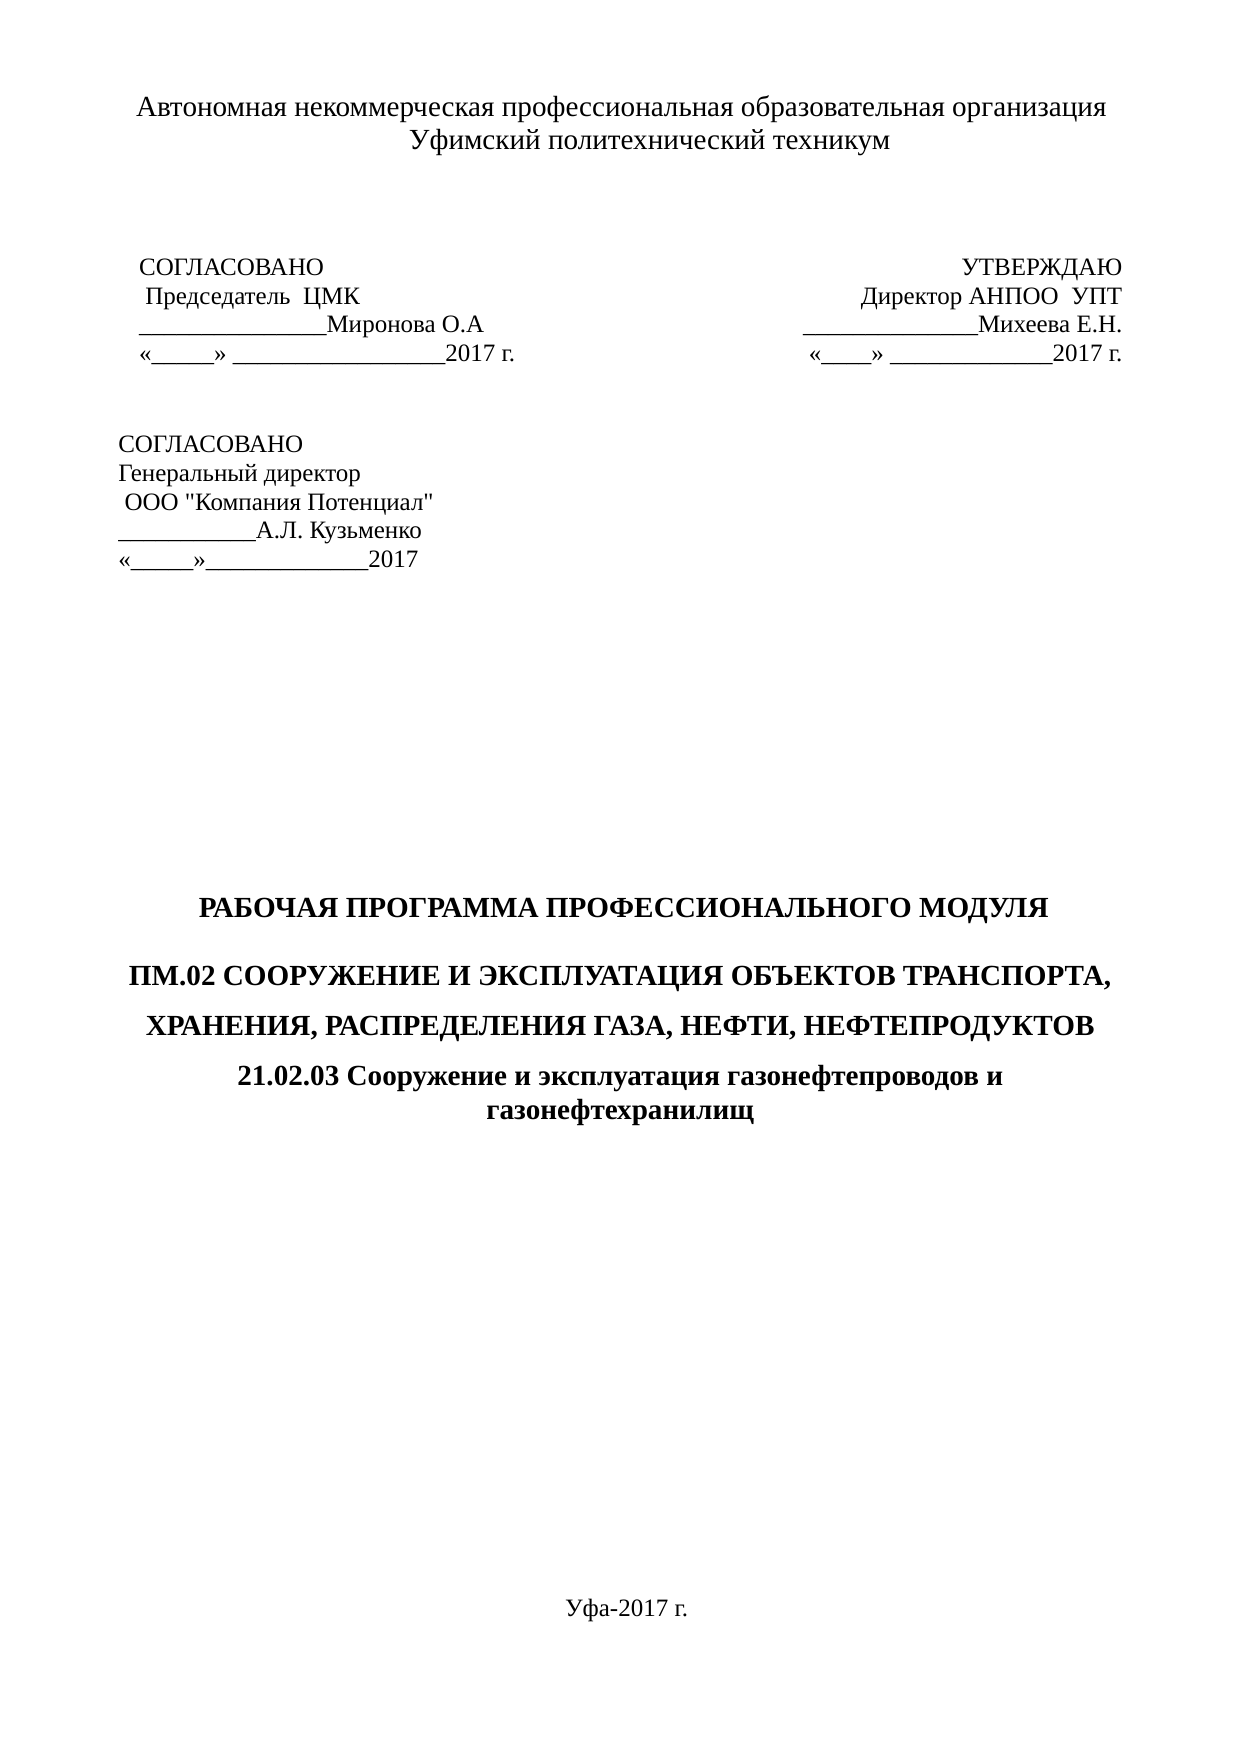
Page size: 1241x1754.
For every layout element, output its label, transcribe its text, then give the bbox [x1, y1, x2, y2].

text ___________А.Л. Кузьменко [118, 516, 1122, 544]
text ПМ.02 СООРУЖЕНИЕ И ЭКСПЛУАТАЦИЯ ОБЪЕКТОВ ТРАНСПОРТА, ХРАНЕНИЯ, РАСПРЕДЕЛЕНИЯ ГАЗА, НЕФТИ, НЕФТЕПРОДУКТОВ [118, 958, 1122, 1042]
table_header СОГЛАСОВАНО Председатель ЦМК _______________Миронова О.А «_____» _________________2017 г. [128, 252, 631, 367]
text РАБОЧАЯ ПРОГРАММА ПРОФЕССИОНАЛЬНОГО МОДУЛЯ [118, 891, 1122, 924]
text Уфа-2017 г. [118, 1593, 1122, 1622]
text СОГЛАСОВАНО [118, 429, 1122, 458]
text 21.02.03 Сооружение и эксплуатация газонефтепроводов и газонефтехранилищ [118, 1058, 1122, 1125]
text ООО "Компания Потенциал" [118, 487, 1122, 516]
text Генеральный директор [118, 458, 1122, 487]
text Автономная некоммерческая профессиональная образовательная организация [118, 89, 1122, 122]
table_header УТВЕРЖДАЮ Директор АНПОО УПТ ______________Михеева Е.Н. «____» _____________2017 г. [631, 252, 1133, 367]
text «_____»_____________2017 [118, 544, 1122, 573]
text Уфимский политехнический техникум [118, 122, 1122, 156]
